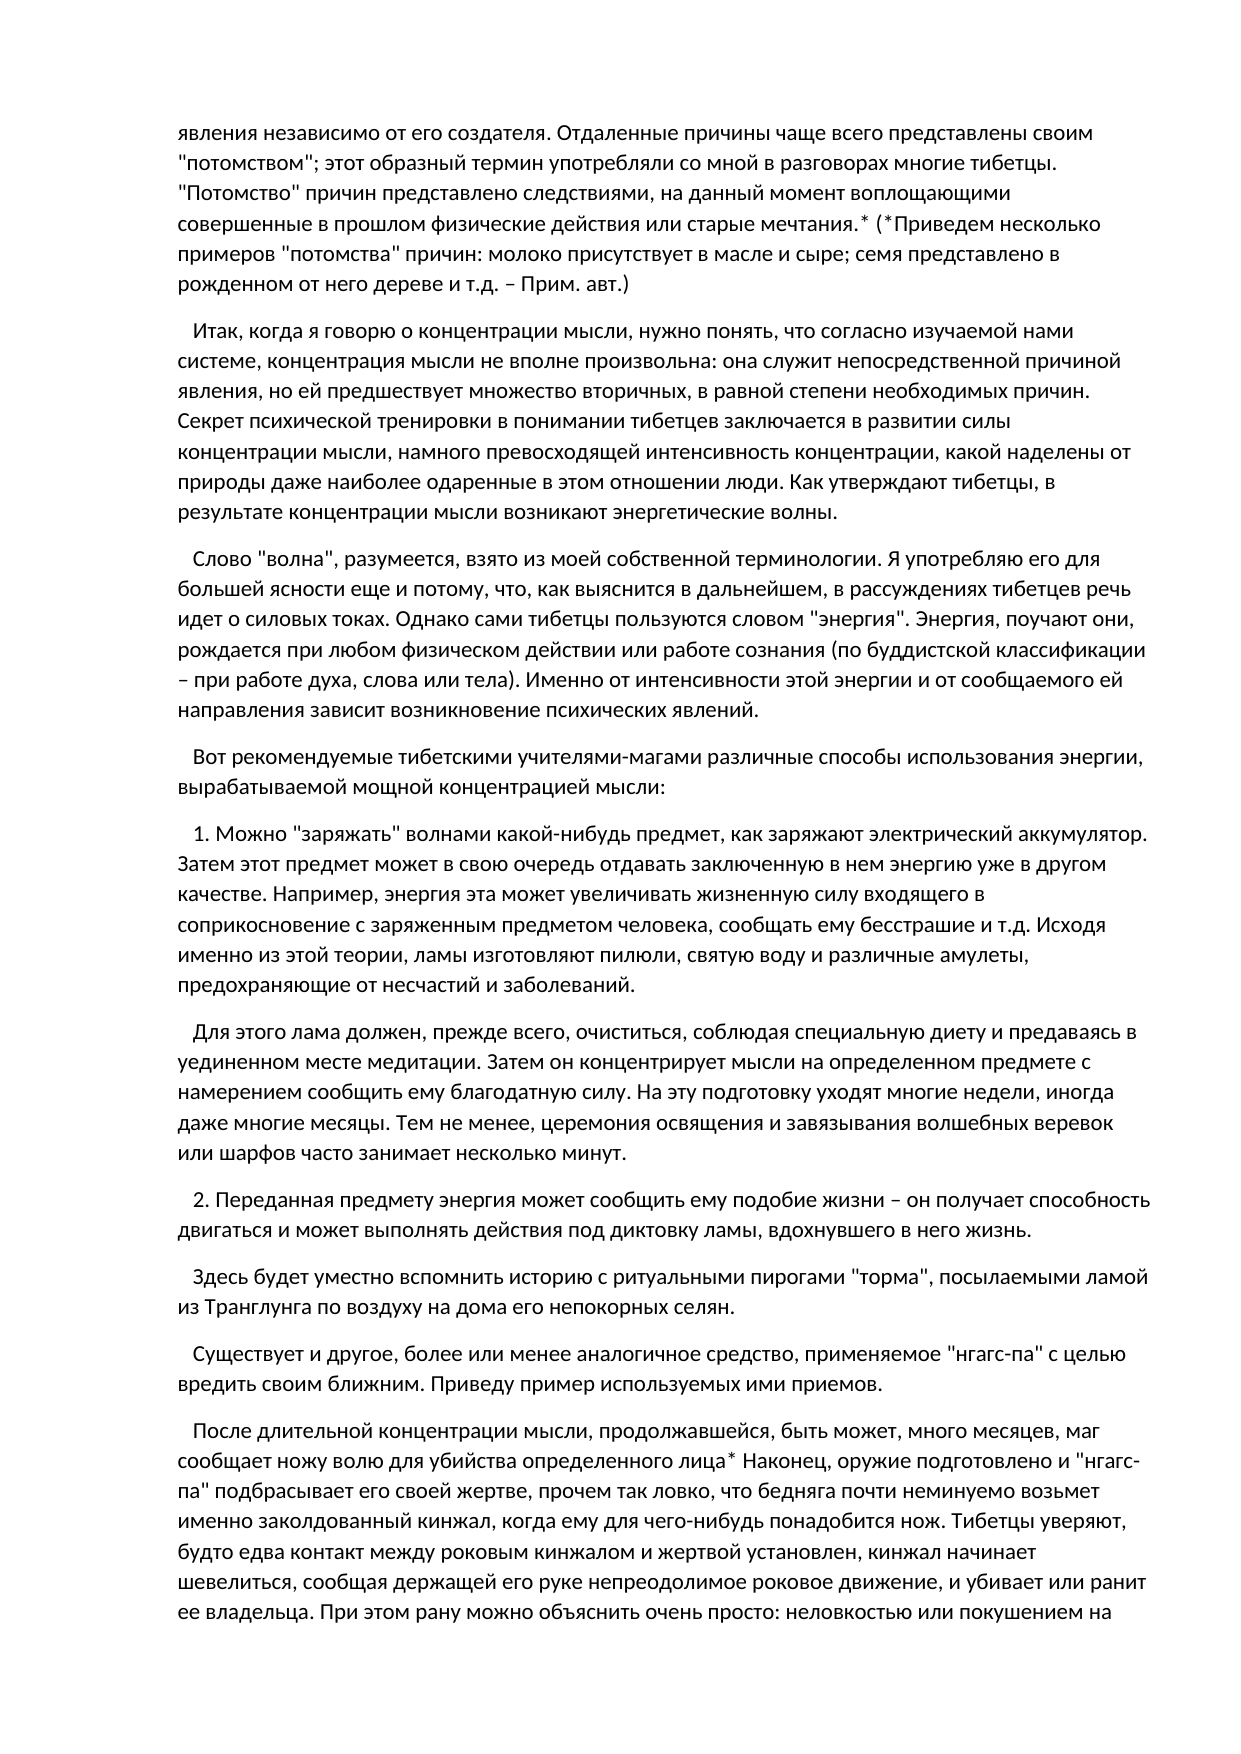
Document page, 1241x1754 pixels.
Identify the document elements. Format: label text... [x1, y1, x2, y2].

text 1. Можно "заряжать" волнами какой-нибудь предмет, как заряжают электрический аккумулятор. Затем этот предмет может в свою очередь отдавать заключенную в нем энергию уже в другом качестве. Например, энергия эта может увеличивать жизненную силу входящего в соприкосновение с заряженным предметом человека, сообщать ему бесстрашие и т.д. Исходя именно из этой теории, ламы изготовляют пилюли, святую воду и различные амулеты, предохраняющие от несчастий и заболеваний. [177, 819, 1152, 998]
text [177, 118, 1152, 297]
text Для этого лама должен, прежде всего, очиститься, соблюдая специальную диету и предаваясь в уединенном месте медитации. Затем он концентрирует мысли на определенном предмете с намерением сообщить ему благодатную силу. На эту подготовку уходят многие недели, иногда даже многие месяцы. Тем не менее, церемония освящения и завязывания волшебных веревок или шарфов часто занимает несколько минут. [177, 1017, 1152, 1166]
text 2. Переданная предмету энергия может сообщить ему подобие жизни – он получает способность двигаться и может выполнять действия под диктовку ламы, вдохнувшего в него жизнь. [177, 1185, 1152, 1243]
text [177, 1416, 1152, 1625]
text Итак, когда я говорю о концентрации мысли, нужно понять, что согласно изучаемой нами системе, концентрация мысли не вполне произвольна: она служит непосредственной причиной явления, но ей предшествует множество вторичных, в равной степени необходимых причин. Секрет психической тренировки в понимании тибетцев заключается в развитии силы концентрации мысли, намного превосходящей интенсивность концентрации, какой наделены от природы даже наиболее одаренные в этом отношении люди. Как утверждают тибетцы, в результате концентрации мысли возникают энергетические волны. [177, 316, 1152, 525]
text Вот рекомендуемые тибетскими учителями-магами различные способы использования энергии, вырабатываемой мощной концентрацией мысли: [177, 742, 1152, 800]
text Здесь будет уместно вспомнить историю с ритуальными пирогами "торма", посылаемыми ламой из Транглунга по воздуху на дома его непокорных селян. [177, 1262, 1152, 1320]
text Слово "волна", разумеется, взято из моей собственной терминологии. Я употребляю его для большей ясности еще и потому, что, как выяснится в дальнейшем, в рассуждениях тибетцев речь идет о силовых токах. Однако сами тибетцы пользуются словом "энергия". Энергия, поучают они, рождается при любом физическом действии или работе сознания (по буддистской классификации – при работе духа, слова или тела). Именно от интенсивности этой энергии и от сообщаемого ей направления зависит возникновение психических явлений. [177, 544, 1152, 723]
text Существует и другое, более или менее аналогичное средство, применяемое "нгагс-па" с целью вредить своим ближним. Приведу пример используемых ими приемов. [177, 1339, 1152, 1397]
